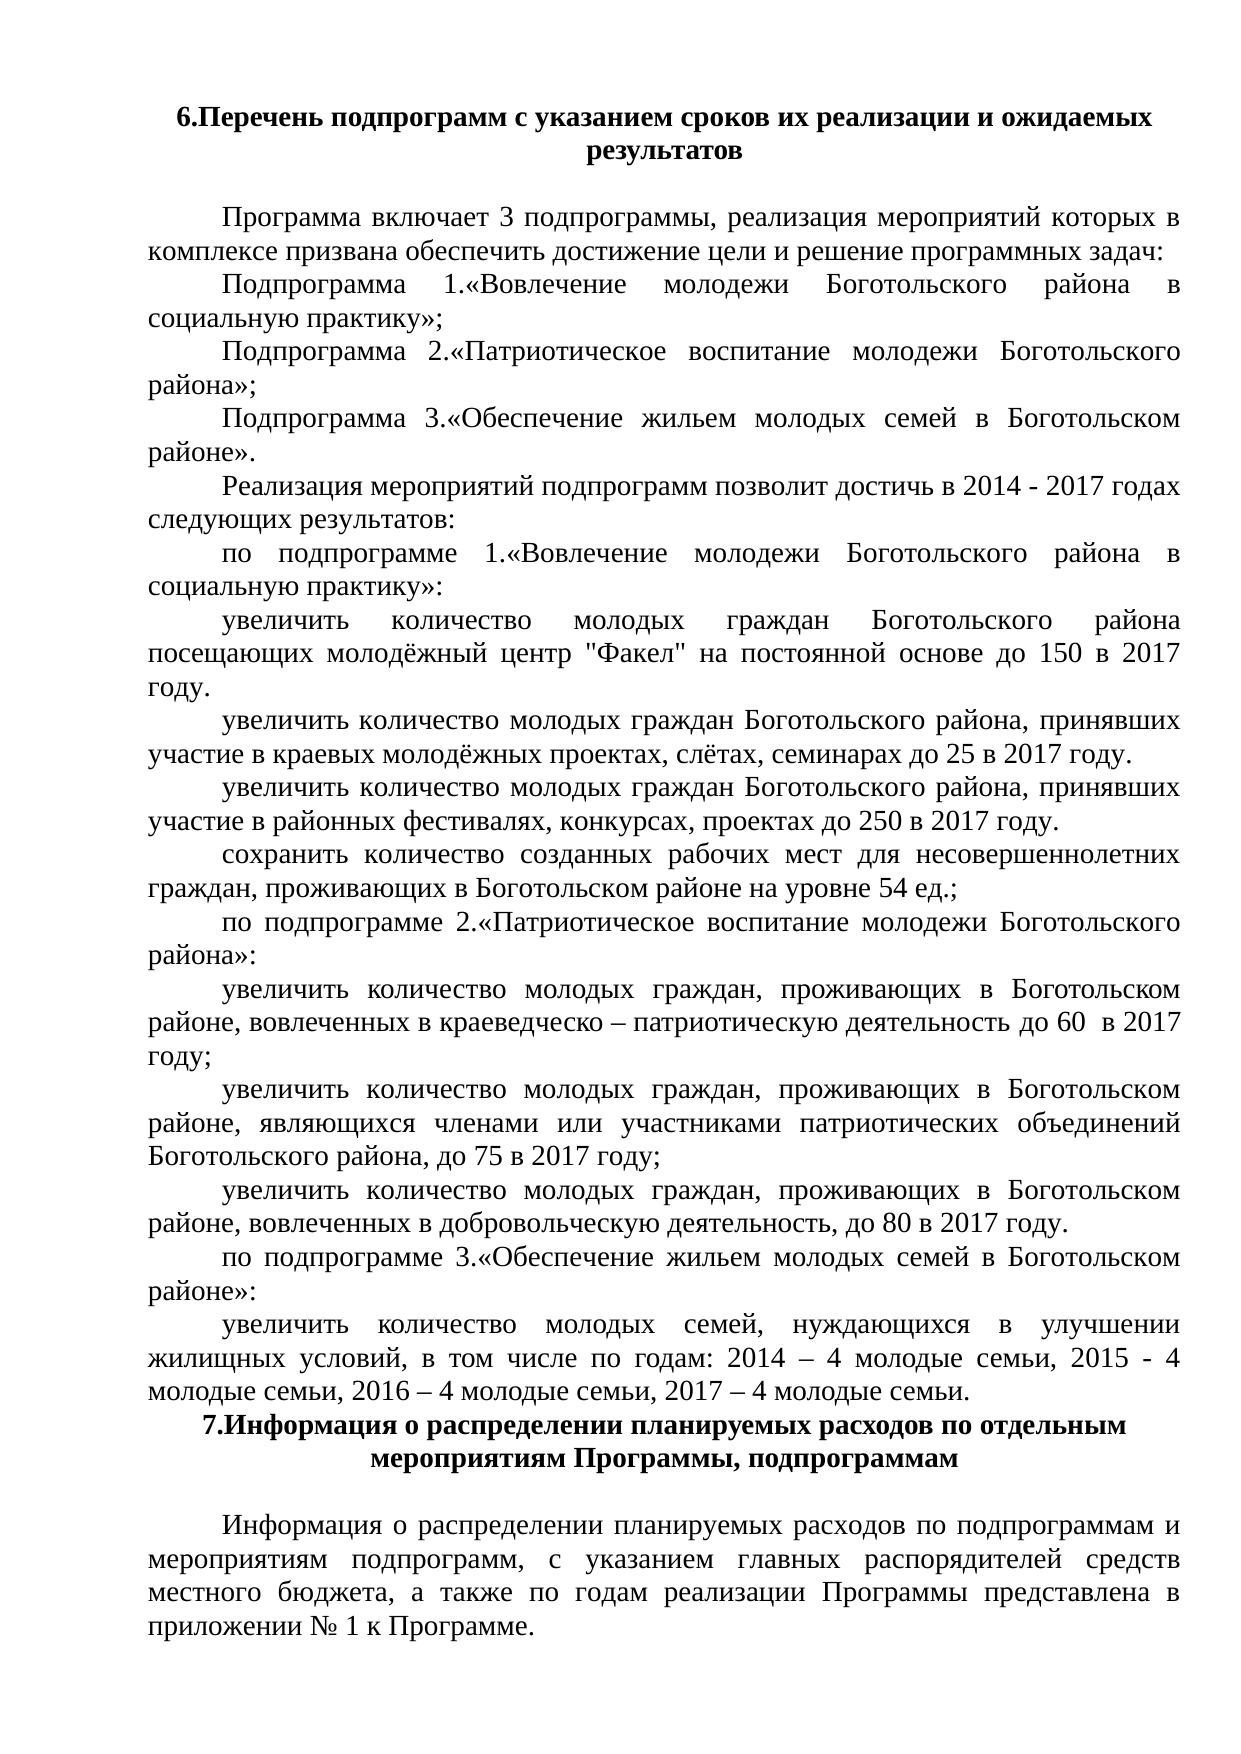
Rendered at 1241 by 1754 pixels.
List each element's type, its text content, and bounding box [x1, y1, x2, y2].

text увеличить количество молодых граждан Боготольского района, принявших участие в краевых молодёжных проектах, слётах, семинарах до 25 в 2017 году. [148, 702, 1181, 769]
list 7.Информация о распределении планируемых расходов по отдельным мероприятиям Программы, подпрограммам [148, 1407, 1181, 1474]
text Подпрограмма 2.«Патриотическое воспитание молодежи Боготольского района»; [148, 333, 1181, 401]
text увеличить количество молодых граждан, проживающих в Боготольском районе, вовлеченных в краеведческо – патриотическую деятельность до 60 в 2017 году; [148, 971, 1181, 1071]
text увеличить количество молодых граждан Боготольского района посещающих молодёжный центр "Факел" на постоянной основе до 150 в 2017 году. [148, 602, 1181, 702]
list увеличить количество молодых семей, нуждающихся в улучшении жилищных условий, в том числе по годам: 2014 – 4 молодые семьи, 2015 - 4 молодые семьи, 2016 – 4 молодые семьи, 2017 – 4 молодые семьи. [148, 1306, 1181, 1407]
text Подпрограмма 3.«Обеспечение жильем молодых семей в Боготольском районе». [148, 401, 1181, 468]
text Программа включает 3 подпрограммы, реализация мероприятий которых в комплексе призвана обеспечить достижение цели и решение программных задач: [148, 199, 1181, 266]
text Информация о распределении планируемых расходов по подпрограммам и мероприятиям подпрограмм, с указанием главных распорядителей средств местного бюджета, а также по годам реализации Программы представлена в приложении № 1 к Программе. [148, 1507, 1181, 1642]
text увеличить количество молодых граждан, проживающих в Боготольском районе, вовлеченных в добровольческую деятельность, до 80 в 2017 году. [148, 1172, 1181, 1239]
text Подпрограмма 1.«Вовлечение молодежи Боготольского района в социальную практику»; [148, 266, 1181, 333]
text по подпрограмме 3.«Обеспечение жильем молодых семей в Боготольском районе»: [148, 1239, 1181, 1306]
text увеличить количество молодых граждан Боготольского района, принявших участие в районных фестивалях, конкурсах, проектах до 250 в 2017 году. [148, 769, 1181, 837]
list 6.Перечень подпрограмм с указанием сроков их реализации и ожидаемых результатов [148, 99, 1181, 166]
text по подпрограмме 1.«Вовлечение молодежи Боготольского района в социальную практику»: [148, 535, 1181, 602]
text сохранить количество созданных рабочих мест для несовершеннолетних граждан, проживающих в Боготольском районе на уровне 54 ед.; [148, 837, 1181, 904]
text Реализация мероприятий подпрограмм позволит достичь в 2014 - 2017 годах следующих результатов: [148, 468, 1181, 535]
text увеличить количество молодых граждан, проживающих в Боготольском районе, являющихся членами или участниками патриотических объединений Боготольского района, до 75 в 2017 году; [148, 1071, 1181, 1172]
text по подпрограмме 2.«Патриотическое воспитание молодежи Боготольского района»: [148, 904, 1181, 971]
